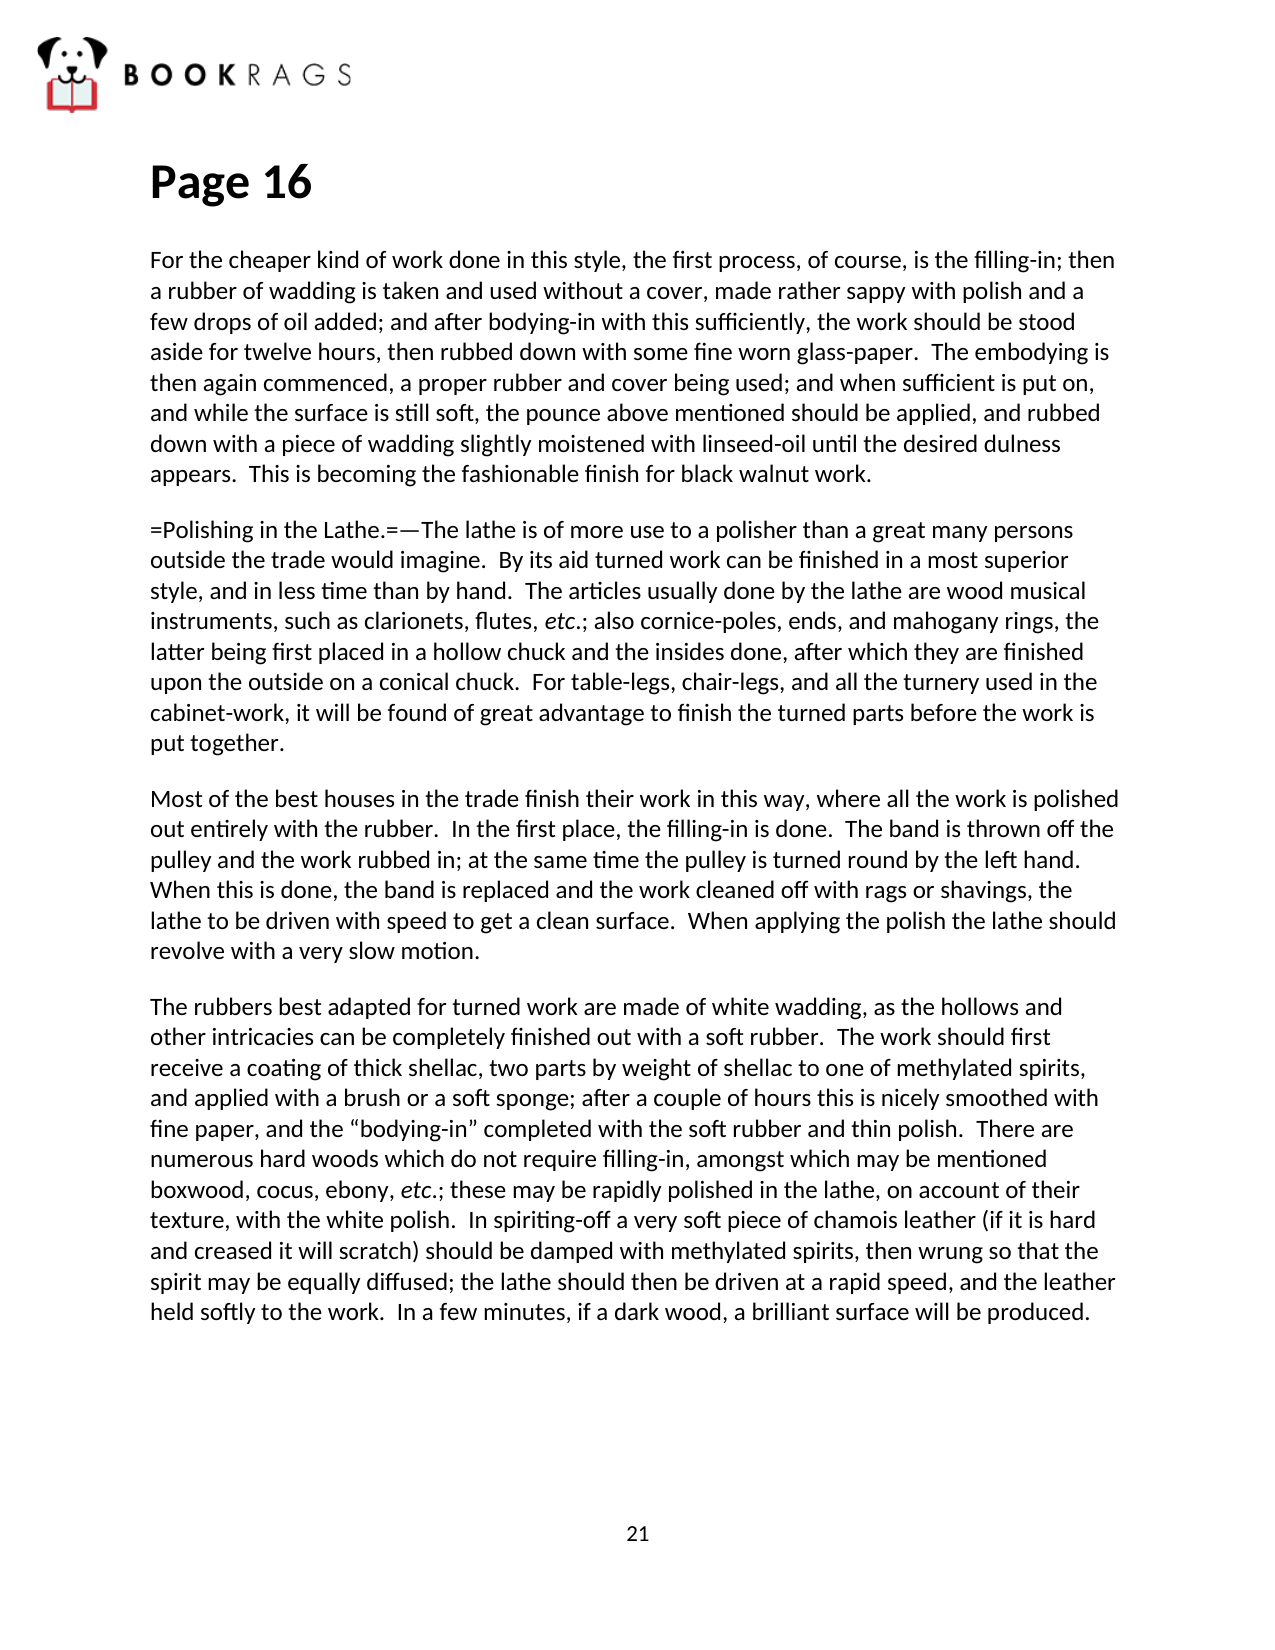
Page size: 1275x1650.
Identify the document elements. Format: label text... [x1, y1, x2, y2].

text Most of the best houses in the trade finish their work in this way, where all the work is polished out entirely with the rubber. In the first place, the filling-in is done. The band is thrown off the pulley and the work rubbed in; at the same time the pulley is turned round by the left hand. When this is done, the band is replaced and the work cleaned off with rags or shavings, the lathe to be driven with speed to get a clean surface. When applying the polish the lathe should revolve with a very slow motion. [150, 783, 1125, 966]
picture [37, 37, 351, 113]
text For the cheaper kind of work done in this style, the first process, of course, is the filling-in; then a rubber of wadding is taken and used without a cover, made rather sappy with polish and a few drops of oil added; and after bodying-in with this sufficiently, the work should be stood aside for twelve hours, then rubbed down with some fine worn glass-paper. The embodying is then again commenced, a proper rubber and cover being used; and when sufficient is put on, and while the surface is still soft, the pounce above mentioned should be applied, and rubbed down with a piece of wadding slightly moistened with linseed-oil until the desired dulness appears. This is becoming the fashionable finish for black walnut work. [150, 244, 1125, 489]
text The rubbers best adapted for turned work are made of white wadding, as the hollows and other intricacies can be completely finished out with a soft rubber. The work should first receive a coating of thick shellac, two parts by weight of shellac to one of methylated spirits, and applied with a brush or a soft sponge; after a couple of hours this is nicely smoothed with fine paper, and the “bodying-in” completed with the soft rubber and thin polish. There are numerous hard woods which do not require filling-in, amongst which may be mentioned boxwood, cocus, ebony, etc.; these may be rapidly polished in the lathe, on account of their texture, with the white polish. In spiriting-off a very soft piece of chamois leather (if it is hard and creased it will scratch) should be damped with methylated spirits, then wrung so that the spirit may be equally diffused; the lathe should then be driven at a rapid speed, and the leather held softly to the work. In a few minutes, if a dark wood, a brilliant surface will be produced. [150, 991, 1125, 1327]
text =Polishing in the Lathe.=—­The lathe is of more use to a polisher than a great many persons outside the trade would imagine. By its aid turned work can be finished in a most superior style, and in less time than by hand. The articles usually done by the lathe are wood musical instruments, such as clarionets, flutes, etc.; also cornice-poles, ends, and mahogany rings, the latter being first placed in a hollow chuck and the insides done, after which they are finished upon the outside on a conical chuck. For table-legs, chair-legs, and all the turnery used in the cabinet-work, it will be found of great advantage to finish the turned parts before the work is put together. [150, 514, 1125, 758]
text Page 16 [150, 150, 1125, 211]
